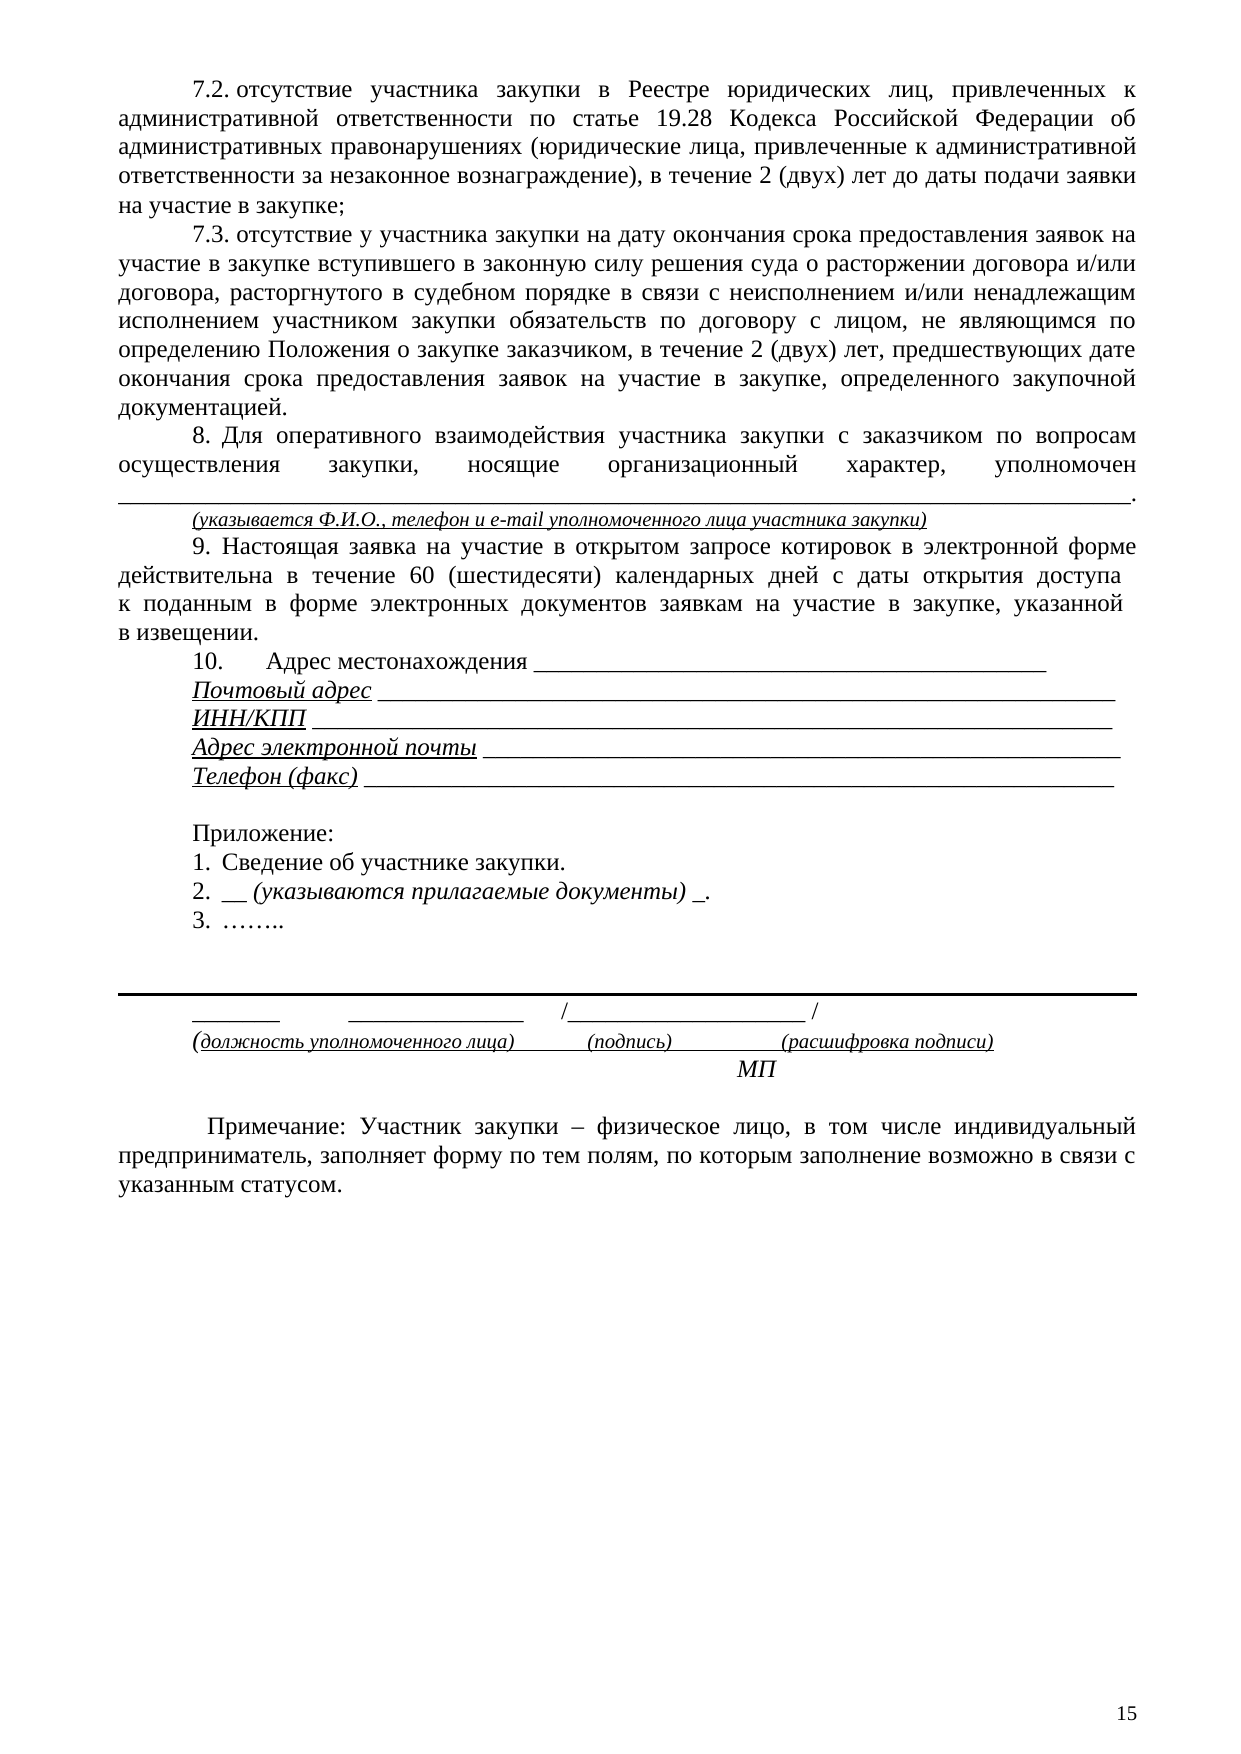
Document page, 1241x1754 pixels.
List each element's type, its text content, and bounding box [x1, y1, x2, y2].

list Для оперативного взаимодействия участника закупки с заказчиком по вопросам осуществления закупки, носящие организационный характер, уполномочен _________________________________________________________________________________. [118, 421, 1137, 507]
list __ (указываются прилагаемые документы) _. [118, 876, 1137, 905]
list отсутствие у участника закупки на дату окончания срока предоставления заявок на участие в закупке вступившего в законную силу решения суда о расторжении договора и/или договора, расторгнутого в судебном порядке в связи с неисполнением и/или ненадлежащим исполнением участником закупки обязательств по договору с лицом, не являющимся по определению Положения о закупке заказчиком, в течение 2 (двух) лет, предшествующих дате окончания срока предоставления заявок на участие в закупке, определенного закупочной документацией. [118, 219, 1137, 421]
text _______ ______________ /___________________ / [118, 996, 1137, 1025]
list Настоящая заявка на участие в открытом запросе котировок в электронной форме действительна в течение 60 (шестидесяти) календарных дней с даты открытия доступа к поданным в форме электронных документов заявкам на участие в закупке, указанной в извещении. [118, 531, 1137, 646]
list отсутствие участника закупки в Реестре юридических лиц, привлеченных к административной ответственности по статье 19.28 Кодекса Российской Федерации об административных правонарушениях (юридические лица, привлеченные к административной ответственности за незаконное вознаграждение), в течение 2 (двух) лет до даты подачи заявки на участие в закупке; [118, 74, 1137, 219]
text (указывается Ф.И.О., телефон и e-mail уполномоченного лица участника закупки) [118, 507, 1137, 531]
text (должность уполномоченного лица) (подпись) (расшифровка подписи) [118, 1025, 1137, 1054]
text МП [118, 1054, 1137, 1082]
list Адрес местонахождения _________________________________________ [118, 646, 1137, 675]
text Приложение: [118, 818, 1137, 847]
text Примечание: Участник закупки – физическое лицо, в том числе индивидуальный предприниматель, заполняет форму по тем полям, по которым заполнение возможно в связи с указанным статусом. [118, 1111, 1137, 1197]
list …….. [118, 905, 1137, 933]
list Сведение об участнике закупки. [118, 847, 1137, 876]
text Почтовый адрес ___________________________________________________________ [118, 675, 1137, 703]
text Телефон (факс) ____________________________________________________________ [118, 761, 1137, 790]
text Адрес электронной почты ___________________________________________________ [118, 732, 1137, 761]
text ИНН/КПП ________________________________________________________________ [118, 703, 1137, 732]
